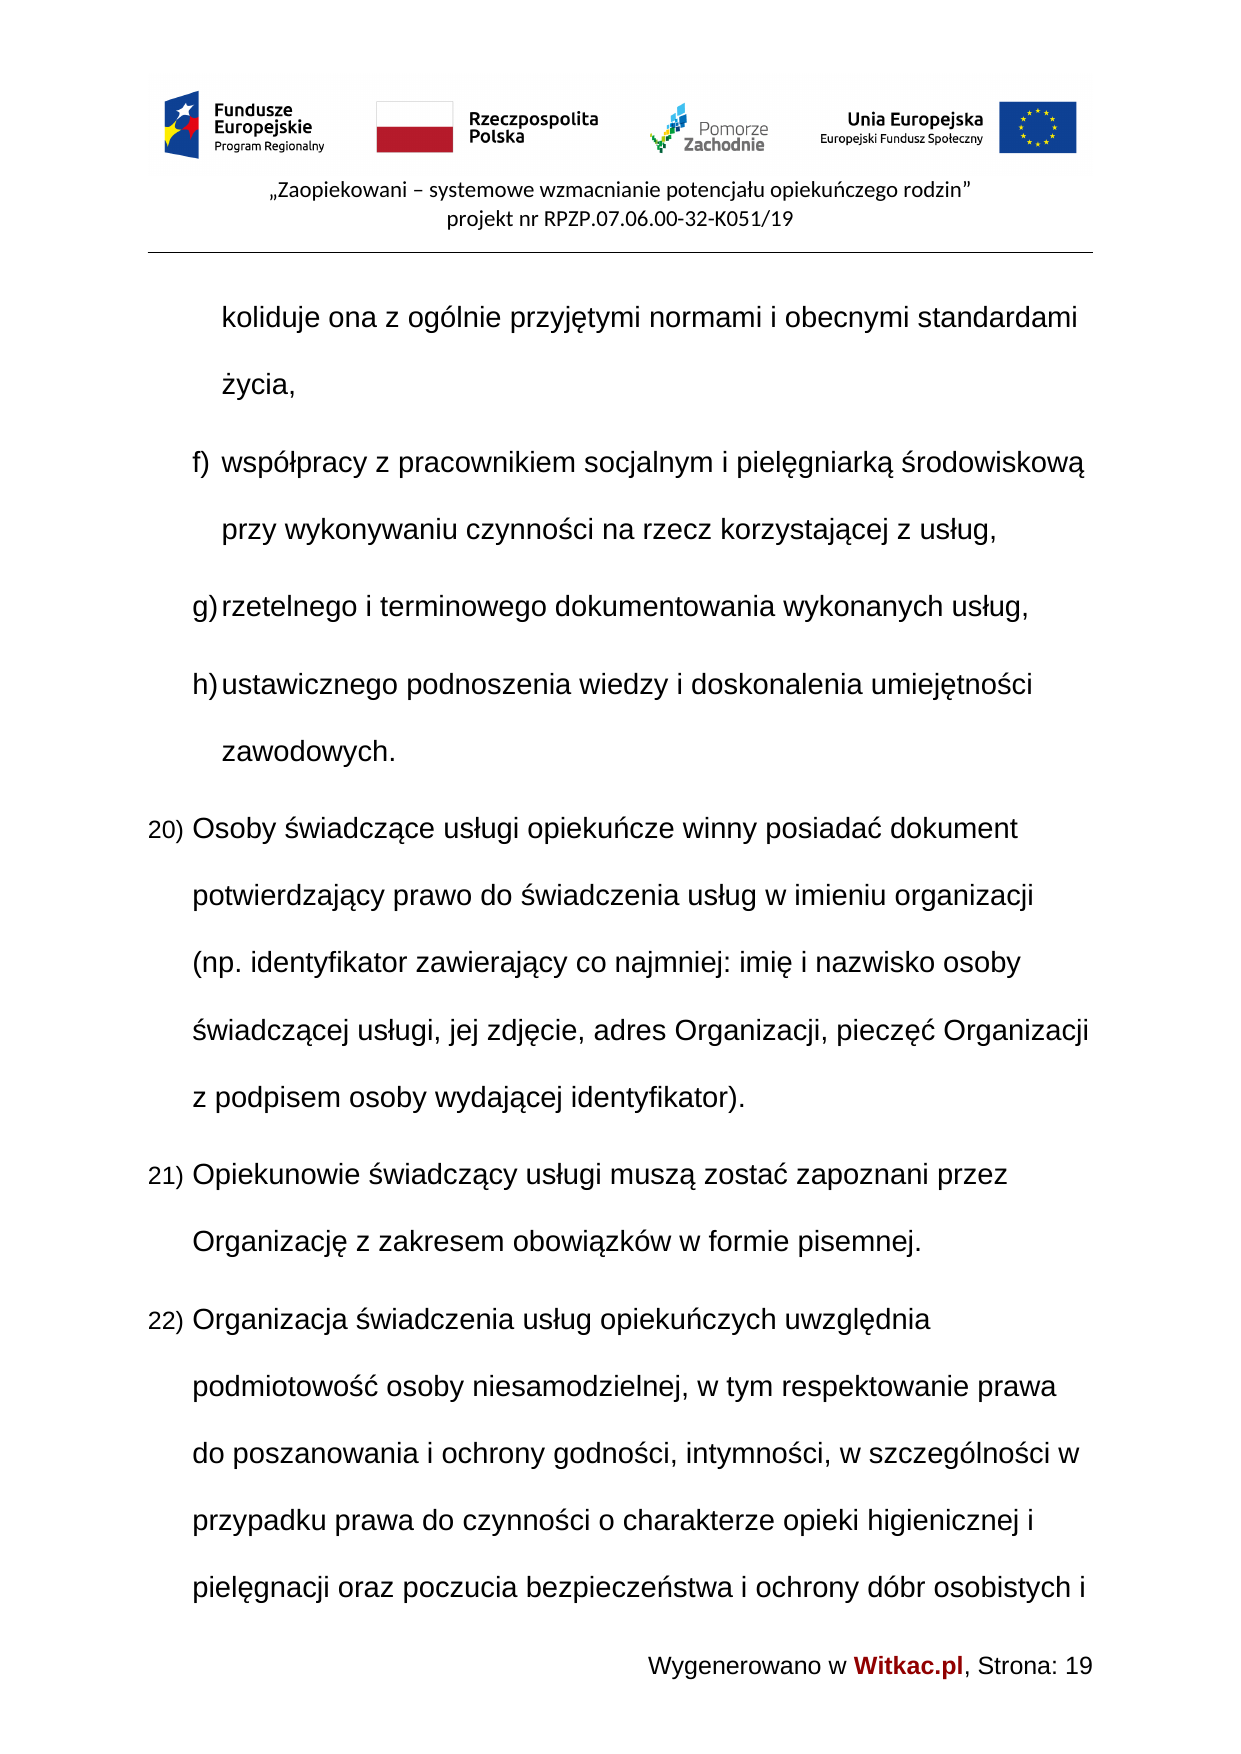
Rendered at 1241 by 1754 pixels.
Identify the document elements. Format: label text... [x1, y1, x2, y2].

list współpracy z pracownikiem socjalnym i pielęgniarką środowiskową przy wykonywaniu czynności na rzecz korzystającej z usług, [192, 445, 1093, 545]
list rzetelnego i terminowego dokumentowania wykonanych usług, [192, 589, 1093, 623]
list Osoby świadczące usługi opiekuńcze winny posiadać dokument potwierdzający prawo do świadczenia usług w imieniu organizacji (np. identyfikator zawierający co najmniej: imię i nazwisko osoby świadczącej usługi, jej zdjęcie, adres Organizacji, pieczęć Organizacji z podpisem osoby wydającej identyfikator). [148, 811, 1093, 1113]
list ustawicznego podnoszenia wiedzy i doskonalenia umiejętności zawodowych. [192, 667, 1093, 767]
list Opiekunowie świadczący usługi muszą zostać zapoznani przez Organizację z zakresem obowiązków w formie pisemnej. [148, 1157, 1093, 1258]
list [148, 1302, 1093, 1604]
picture [147, 73, 1094, 176]
